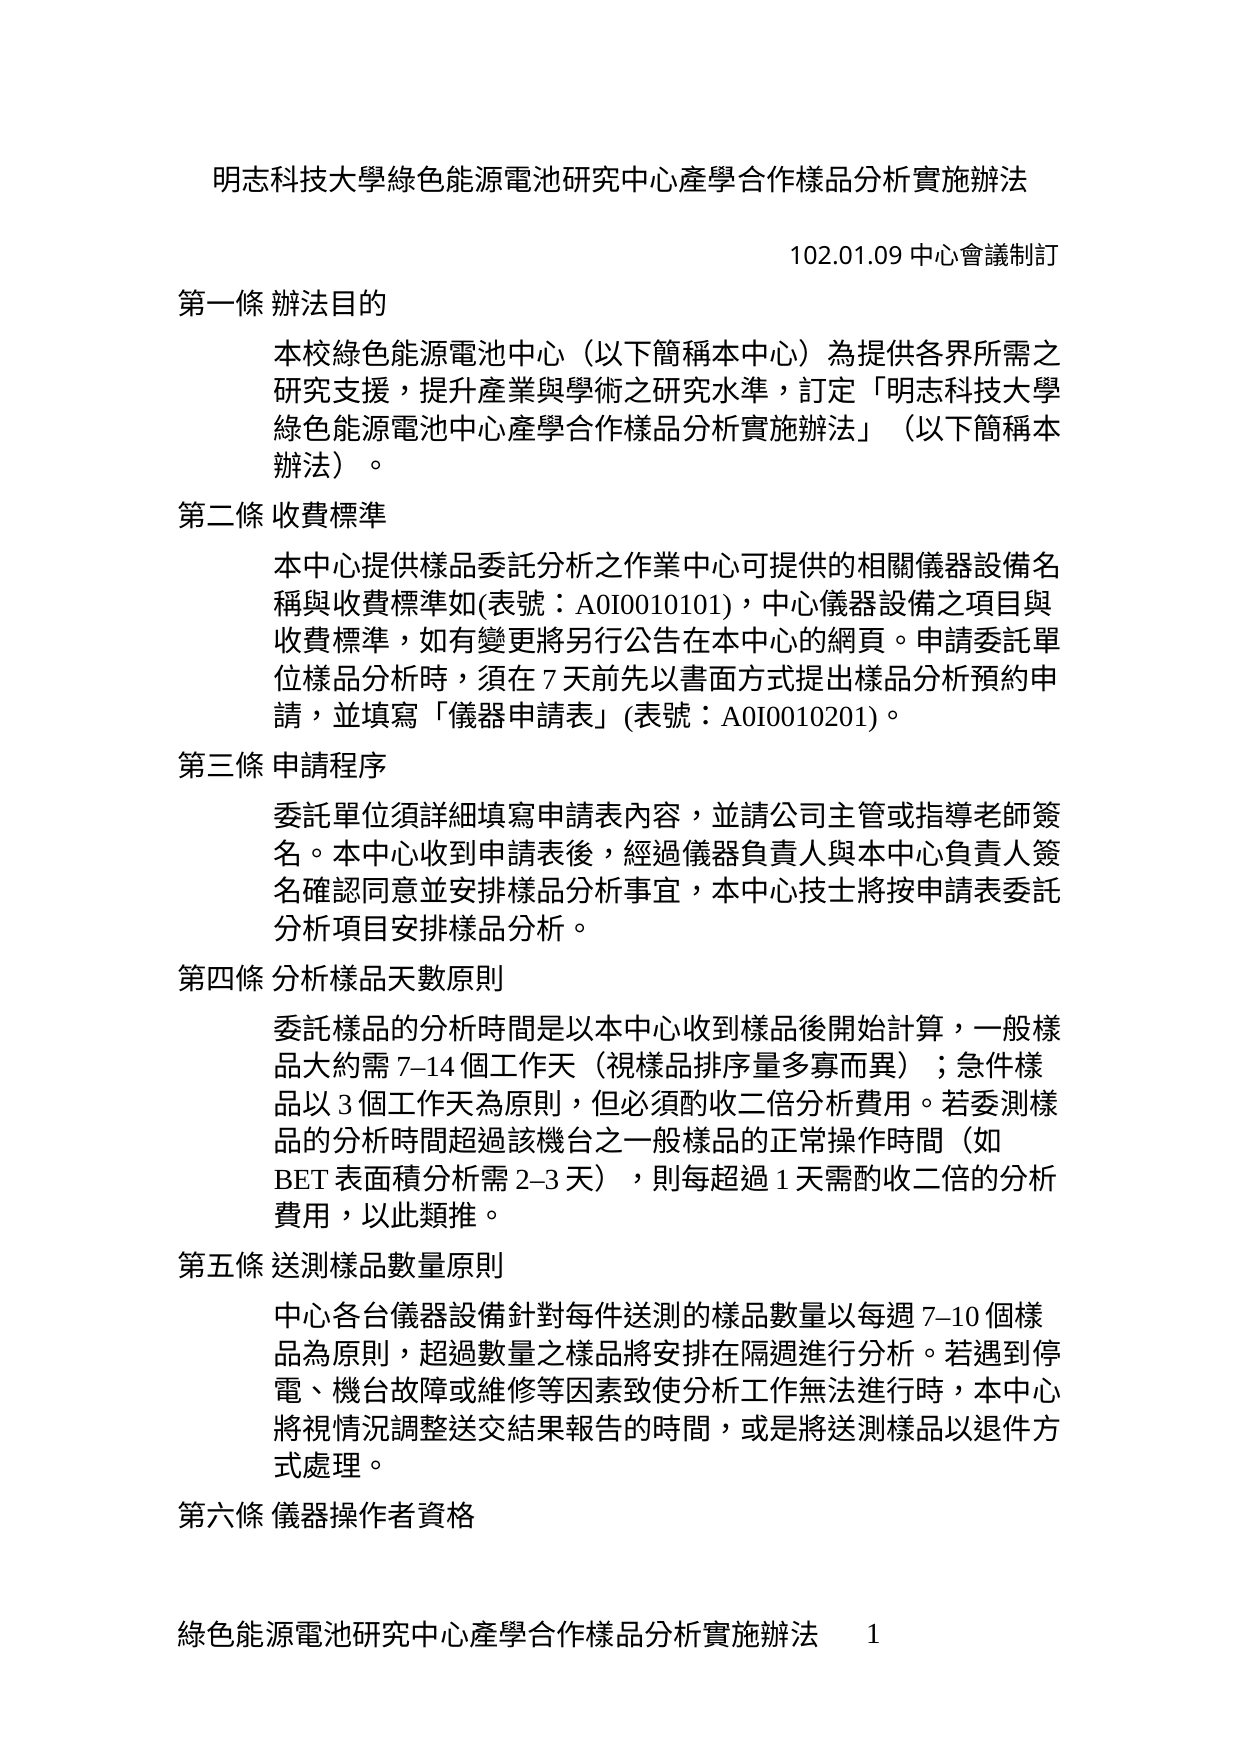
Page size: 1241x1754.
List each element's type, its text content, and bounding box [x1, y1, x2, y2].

list 分析樣品天數原則 [177, 959, 1063, 997]
text 委託單位須詳細填寫申請表內容，並請公司主管或指導老師簽名。本中心收到申請表後，經過儀器負責人與本中心負責人簽名確認同意並安排樣品分析事宜，本中心技士將按申請表委託分析項目安排樣品分析。 [273, 797, 1063, 947]
list 送測樣品數量原則 [177, 1247, 1063, 1284]
text 102.01.09 中心會議制訂 [177, 234, 1059, 272]
list 收費標準 [177, 497, 1063, 534]
text 本校綠色能源電池中心（以下簡稱本中心）為提供各界所需之研究支援，提升產業與學術之研究水準，訂定「明志科技大學綠色能源電池中心產學合作樣品分析實施辦法」（以下簡稱本辦法）。 [273, 334, 1063, 484]
list 儀器操作者資格 [177, 1497, 1063, 1534]
text 明志科技大學綠色能源電池研究中心產學合作樣品分析實施辦法 [177, 160, 1063, 198]
text 中心各台儀器設備針對每件送測的樣品數量以每週7–10個樣品為原則，超過數量之樣品將安排在隔週進行分析。若遇到停電、機台故障或維修等因素致使分析工作無法進行時，本中心將視情況調整送交結果報告的時間，或是將送測樣品以退件方式處理。 [273, 1297, 1063, 1484]
list 申請程序 [177, 747, 1063, 784]
text 本中心提供樣品委託分析之作業中心可提供的相關儀器設備名稱與收費標準如(表號：A0I0010101)，中心儀器設備之項目與收費標準，如有變更將另行公告在本中心的網頁。申請委託單位樣品分析時，須在7天前先以書面方式提出樣品分析預約申請，並填寫「儀器申請表」(表號：A0I0010201)。 [273, 547, 1063, 734]
text 委託樣品的分析時間是以本中心收到樣品後開始計算，一般樣品大約需7–14個工作天（視樣品排序量多寡而異）；急件樣品以3個工作天為原則，但必須酌收二倍分析費用。若委測樣品的分析時間超過該機台之一般樣品的正常操作時間（如BET表面積分析需2–3天），則每超過1天需酌收二倍的分析費用，以此類推。 [273, 1009, 1063, 1234]
list 辦法目的 [177, 284, 1063, 322]
